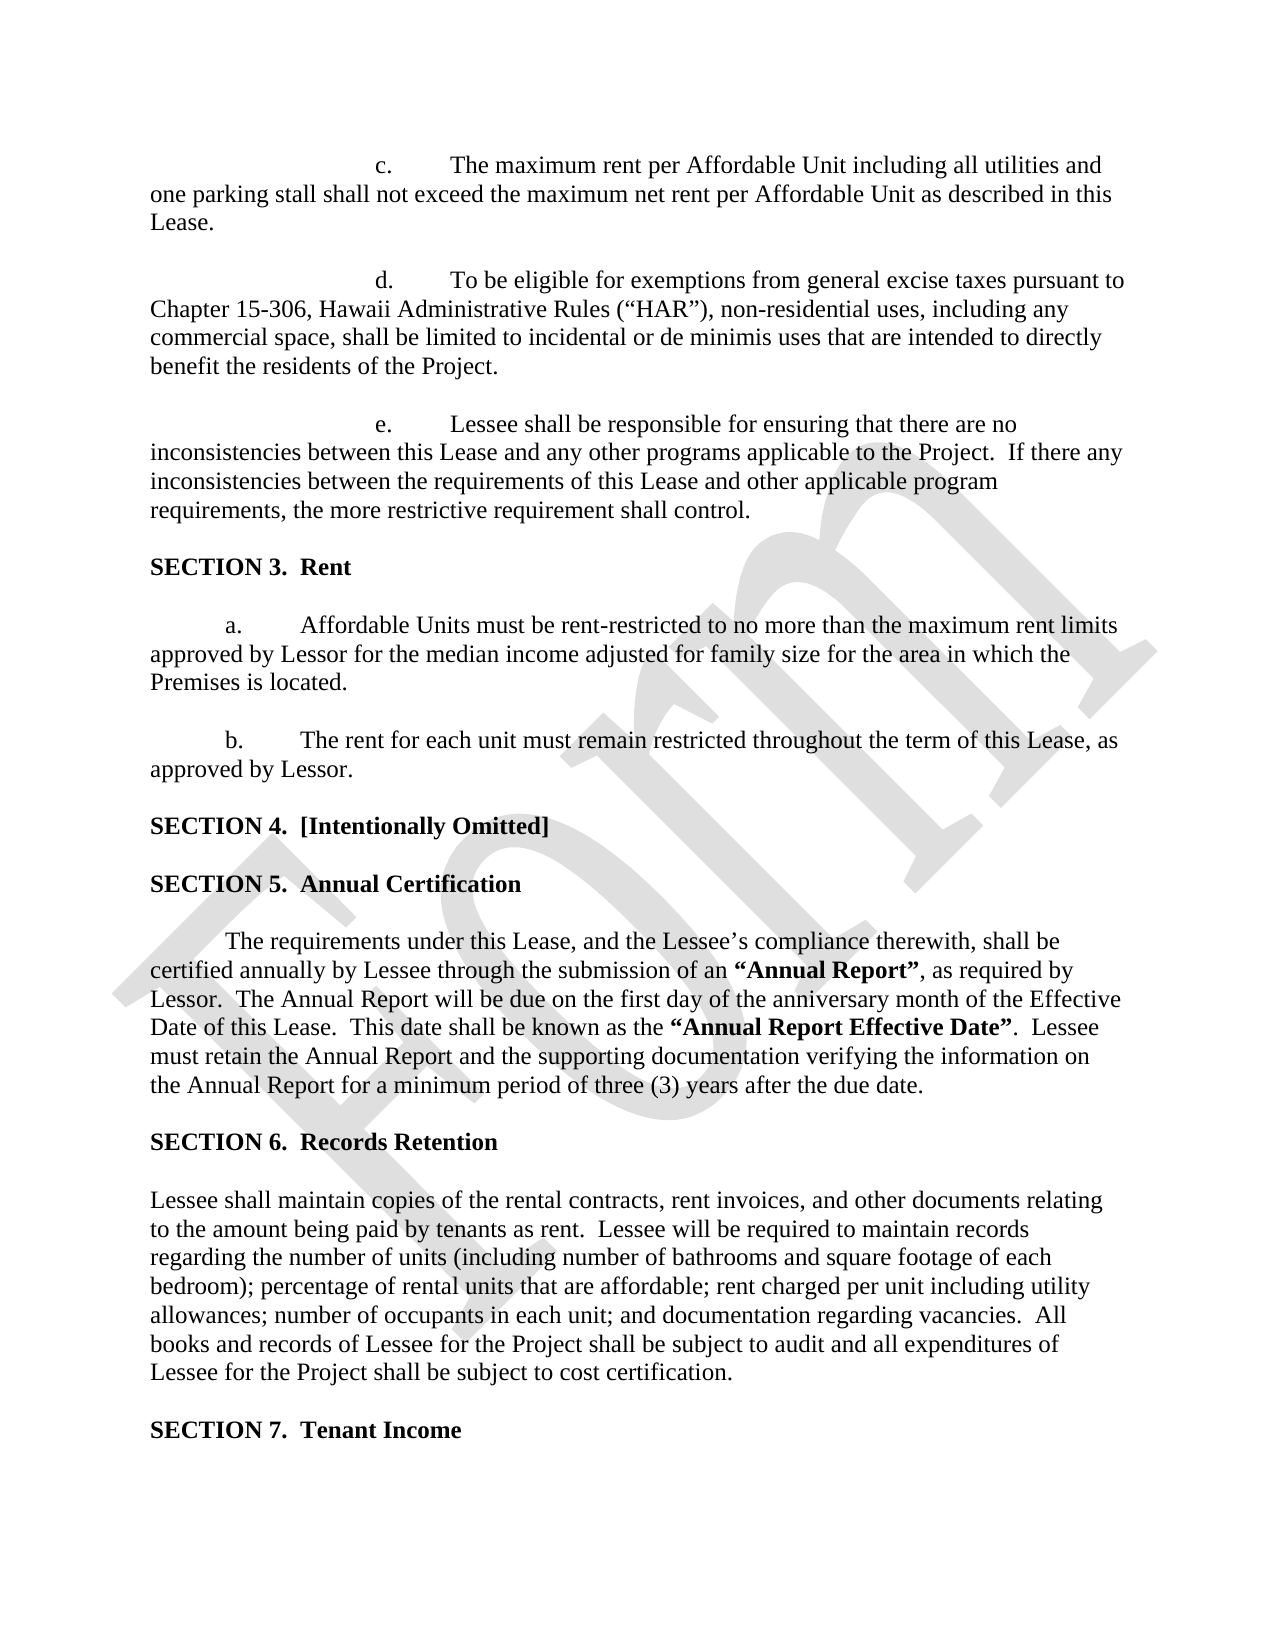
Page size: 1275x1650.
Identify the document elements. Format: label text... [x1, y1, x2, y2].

list e. Lessee shall be responsible for ensuring that there are no inconsistencies between this Lease and any other programs applicable to the Project. If there any inconsistencies between the requirements of this Lease and other applicable program requirements, the more restrictive requirement shall control. [150, 409, 1125, 524]
text a. Affordable Units must be rent-restricted to no more than the maximum rent limits approved by Lessor for the median income adjusted for family size for the area in which the Premises is located. [150, 610, 1125, 696]
list d. To be eligible for exemptions from general excise taxes pursuant to Chapter 15-306, Hawaii Administrative Rules (“HAR”), non-residential uses, including any commercial space, shall be limited to incidental or de minimis uses that are intended to directly benefit the residents of the Project. [150, 265, 1125, 380]
text Lessee shall maintain copies of the rental contracts, rent invoices, and other documents relating to the amount being paid by tenants as rent. Lessee will be required to maintain records regarding the number of units (including number of bathrooms and square footage of each bedroom); percentage of rental units that are affordable; rent charged per unit including utility allowances; number of occupants in each unit; and documentation regarding vacancies. All books and records of Lessee for the Project shall be subject to audit and all expenditures of Lessee for the Project shall be subject to cost certification. [150, 1185, 1125, 1386]
text SECTION 7. Tenant Income [150, 1415, 1125, 1444]
text SECTION 6. Records Retention [150, 1127, 1125, 1156]
text c. The maximum rent per Affordable Unit including all utilities and one parking stall shall not exceed the maximum net rent per Affordable Unit as described in this Lease. [150, 150, 1125, 236]
text The requirements under this Lease, and the Lessee’s compliance therewith, shall be certified annually by Lessee through the submission of an “Annual Report”, as required by Lessor. The Annual Report will be due on the first day of the anniversary month of the Effective Date of this Lease. This date shall be known as the “Annual Report Effective Date”. Lessee must retain the Annual Report and the supporting documentation verifying the information on the Annual Report for a minimum period of three (3) years after the due date. [150, 926, 1125, 1099]
text b. The rent for each unit must remain restricted throughout the term of this Lease, as approved by Lessor. [150, 725, 1125, 782]
text SECTION 4. [Intentionally Omitted] [150, 811, 1125, 840]
text SECTION 5. Annual Certification [150, 869, 1125, 897]
text SECTION 3. Rent [150, 552, 1125, 581]
